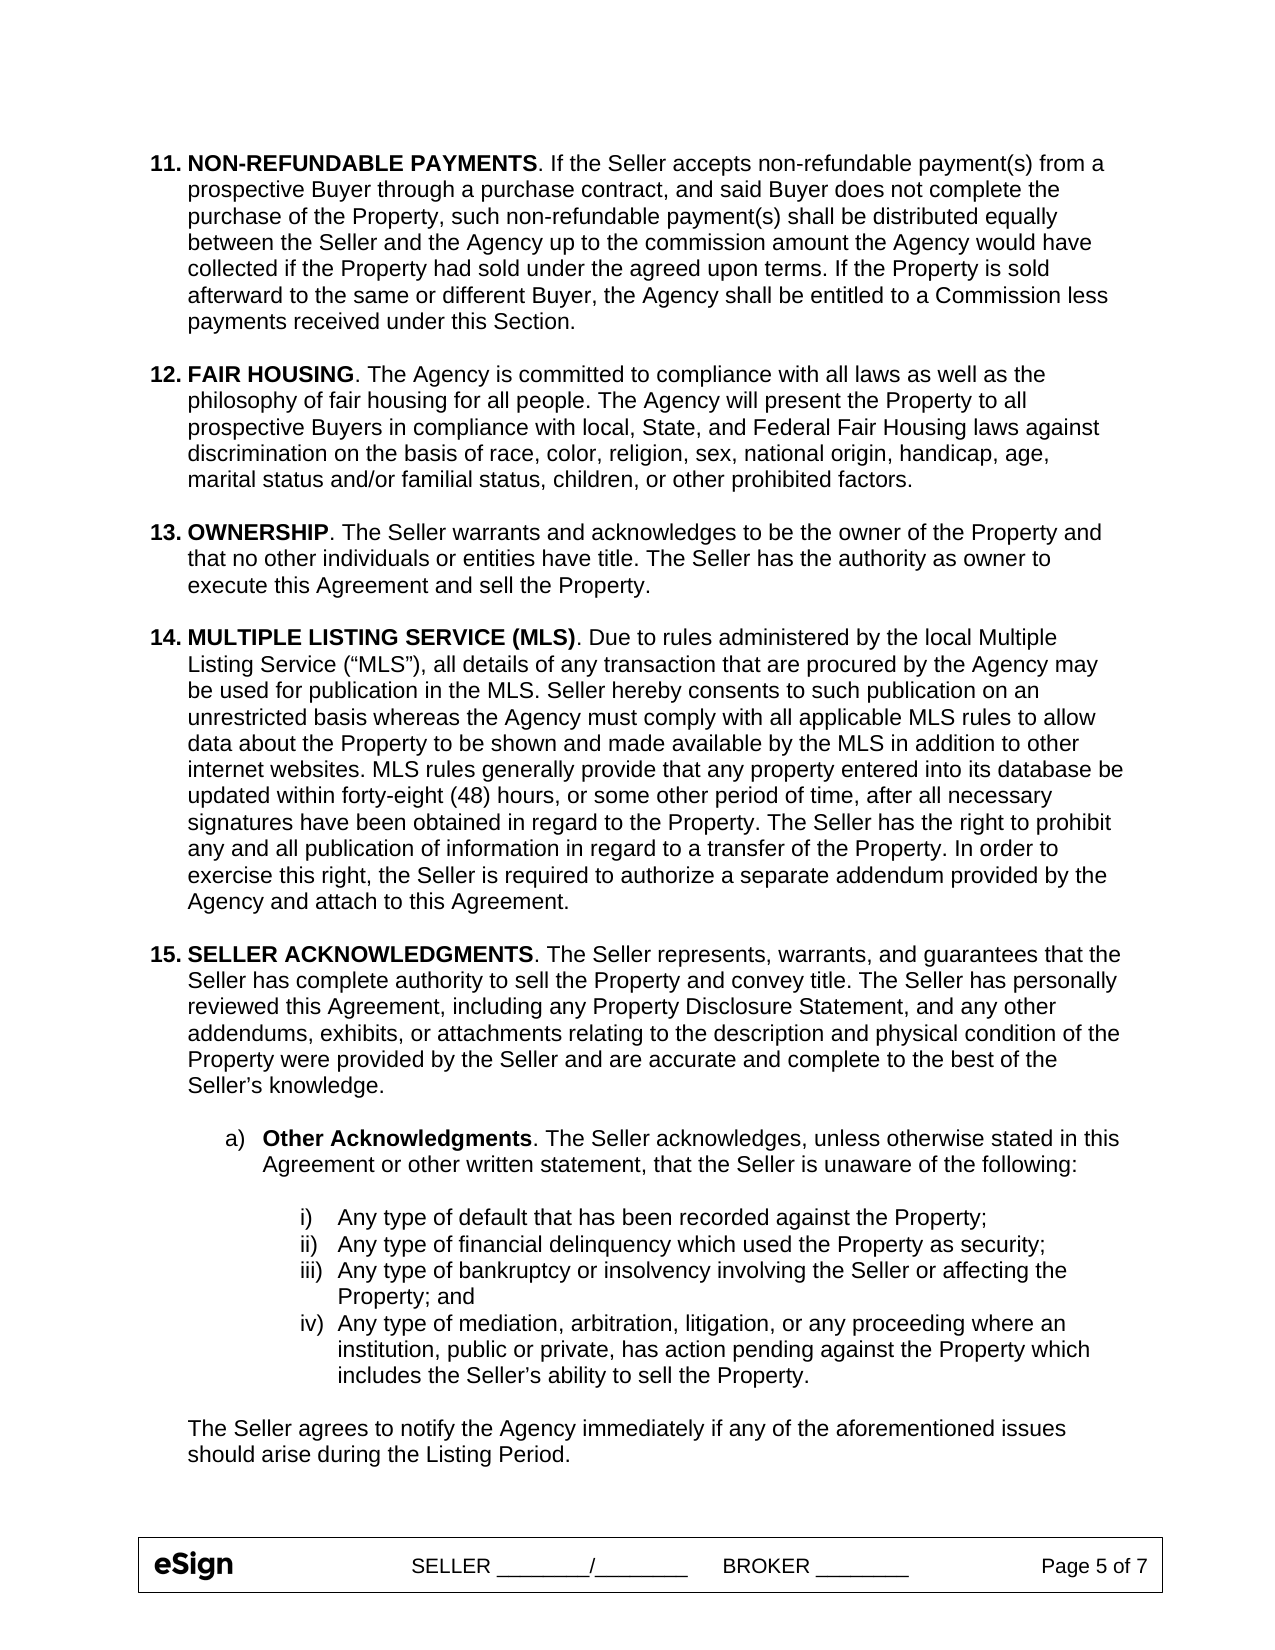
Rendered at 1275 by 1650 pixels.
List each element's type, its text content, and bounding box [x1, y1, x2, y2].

list OWNERSHIP. The Seller warrants and acknowledges to be the owner of the Property and that no other individuals or entities have title. The Seller has the authority as owner to execute this Agreement and sell the Property. [150, 519, 1125, 598]
list NON-REFUNDABLE PAYMENTS. If the Seller accepts non-refundable payment(s) from a prospective Buyer through a purchase contract, and said Buyer does not complete the purchase of the Property, such non-refundable payment(s) shall be distributed equally between the Seller and the Agency up to the commission amount the Agency would have collected if the Property had sold under the agreed upon terms. If the Property is sold afterward to the same or different Buyer, the Agency shall be entitled to a Commission less payments received under this Section. [150, 150, 1125, 334]
picture [139, 1537, 251, 1591]
list Any type of financial delinquency which used the Property as security; [300, 1231, 1125, 1257]
list Any type of default that has been recorded against the Property; [300, 1204, 1125, 1231]
list Any type of bankruptcy or insolvency involving the Seller or affecting the Property; and [300, 1257, 1125, 1309]
text The Seller agrees to notify the Agency immediately if any of the aforementioned issues should arise during the Listing Period. [187, 1415, 1125, 1468]
list Other Acknowledgments. The Seller acknowledges, unless otherwise stated in this Agreement or other written statement, that the Seller is unaware of the following: [225, 1125, 1125, 1178]
list SELLER ACKNOWLEDGMENTS. The Seller represents, warrants, and guarantees that the Seller has complete authority to sell the Property and convey title. The Seller has personally reviewed this Agreement, including any Property Disclosure Statement, and any other addendums, exhibits, or attachments relating to the description and physical condition of the Property were provided by the Seller and are accurate and complete to the best of the Seller’s knowledge. [150, 941, 1125, 1099]
list FAIR HOUSING. The Agency is committed to compliance with all laws as well as the philosophy of fair housing for all people. The Agency will present the Property to all prospective Buyers in compliance with local, State, and Federal Fair Housing laws against discrimination on the basis of race, color, religion, sex, national origin, handicap, age, marital status and/or familial status, children, or other prohibited factors. [150, 361, 1125, 493]
list Any type of mediation, arbitration, litigation, or any proceeding where an institution, public or private, has action pending against the Property which includes the Seller’s ability to sell the Property. [300, 1309, 1125, 1389]
list MULTIPLE LISTING SERVICE (MLS). Due to rules administered by the local Multiple Listing Service (“MLS”), all details of any transaction that are procured by the Agency may be used for publication in the MLS. Seller hereby consents to such publication on an unrestricted basis whereas the Agency must comply with all applicable MLS rules to allow data about the Property to be shown and made available by the MLS in addition to other internet websites. MLS rules generally provide that any property entered into its database be updated within forty-eight (48) hours, or some other period of time, after all necessary signatures have been obtained in regard to the Property. The Seller has the right to prohibit any and all publication of information in regard to a transfer of the Property. In order to exercise this right, the Seller is required to authorize a separate addendum provided by the Agency and attach to this Agreement. [150, 624, 1125, 914]
